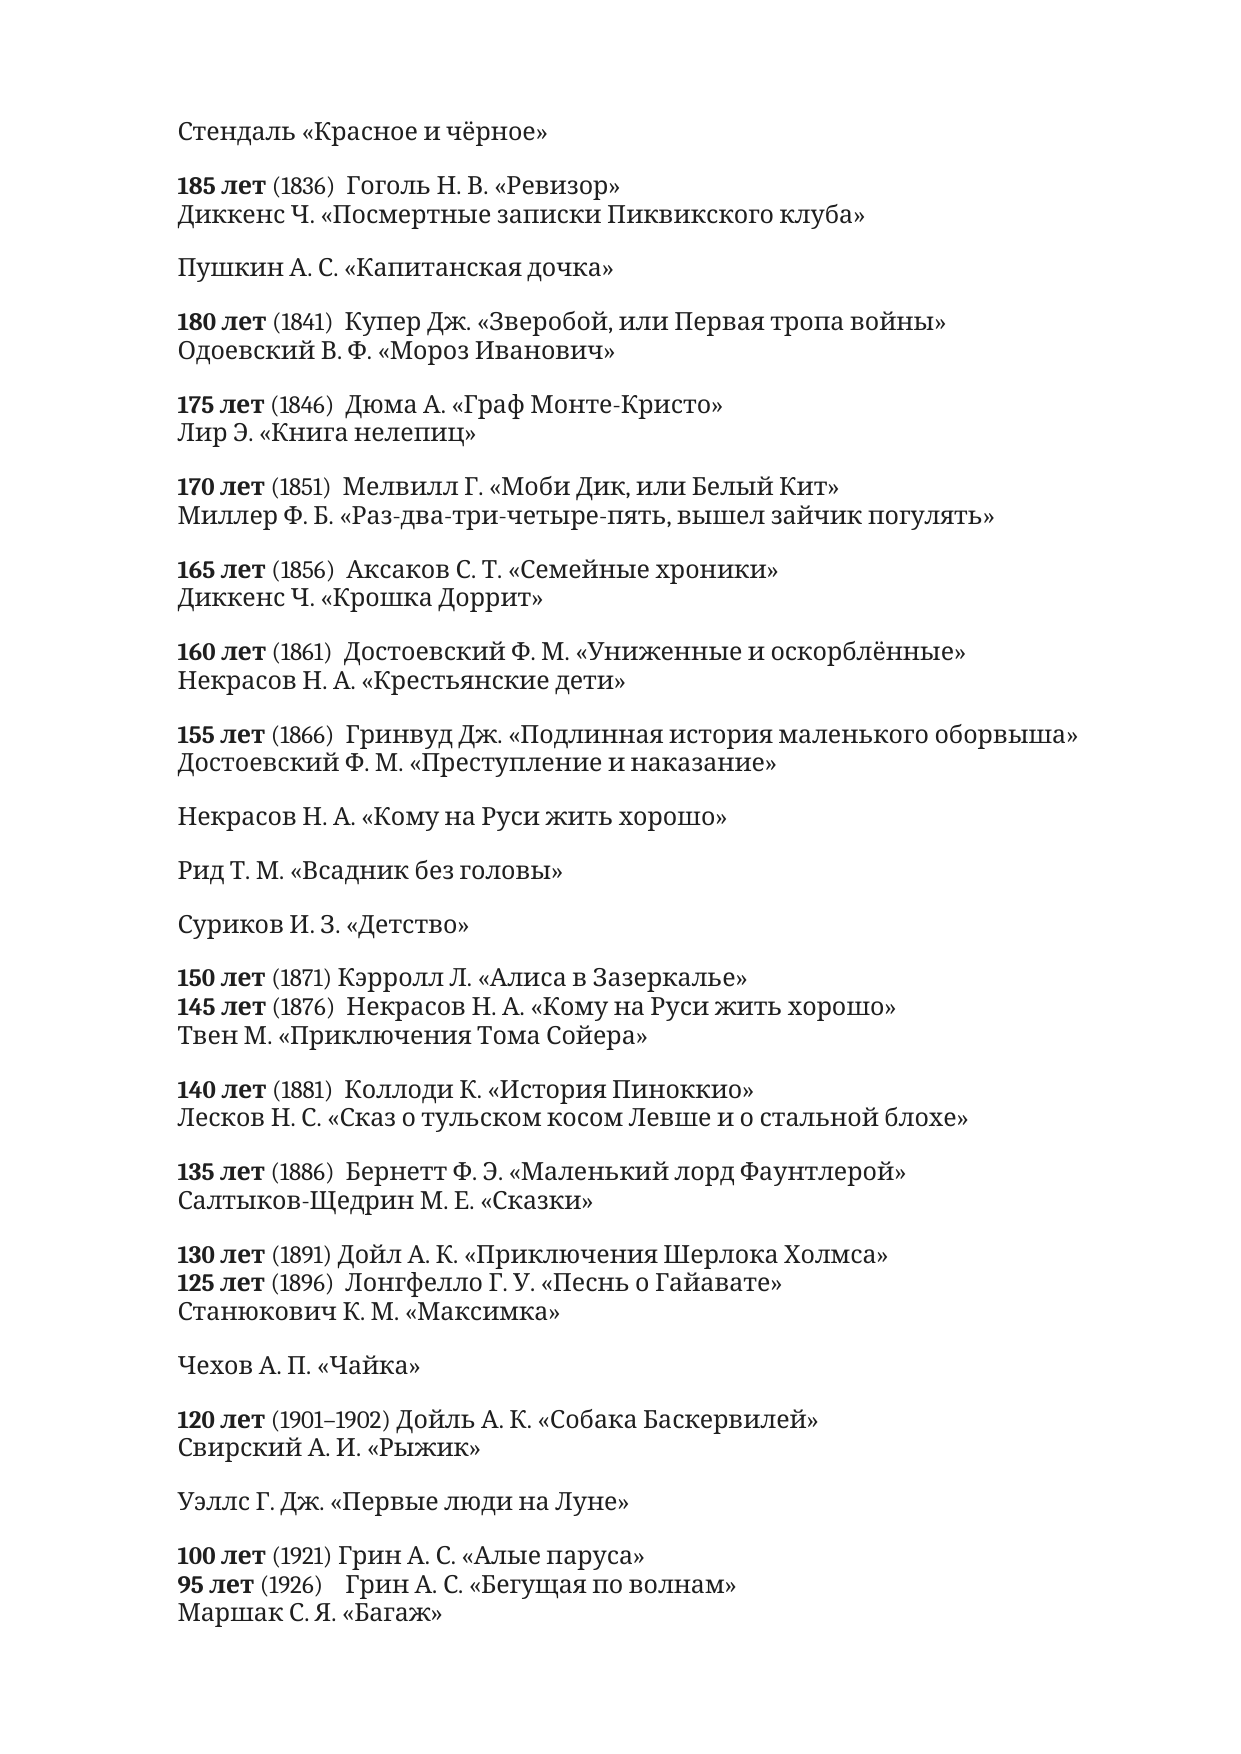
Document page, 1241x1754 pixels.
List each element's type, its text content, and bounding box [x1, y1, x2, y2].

text Лир Э. «Книга нелепиц» [177, 419, 1152, 448]
text Диккенс Ч. «Посмертные записки Пиквикского клуба» [177, 201, 1152, 229]
text Салтыков-Щедрин М. Е. «Сказки» [177, 1187, 1152, 1216]
text Твен М. «Приключения Тома Сойера» [177, 1022, 1152, 1051]
text Миллер Ф. Б. «Раз-два-три-четыре-пять, вышел зайчик погулять» [177, 502, 1152, 531]
text Одоевский В. Ф. «Мороз Иванович» [177, 337, 1152, 366]
text 120 лет (1901–1902) Дойль А. К. «Собака Баскервилей» [177, 1406, 1152, 1434]
text 100 лет (1921) Грин А. С. «Алые паруса» [177, 1542, 1152, 1571]
text 135 лет (1886) Бернетт Ф. Э. «Маленький лорд Фаунтлерой» [177, 1158, 1152, 1187]
text Чехов А. П. «Чайка» [177, 1352, 1152, 1381]
text Лесков Н. С. «Сказ о тульском косом Левше и о стальной блохе» [177, 1104, 1152, 1133]
text 175 лет (1846) Дюма А. «Граф Монте-Кристо» [177, 391, 1152, 419]
text Некрасов Н. А. «Кому на Руси жить хорошо» [177, 803, 1152, 832]
text 145 лет (1876) Некрасов Н. А. «Кому на Руси жить хорошо» [177, 993, 1152, 1022]
text 180 лет (1841) Купер Дж. «Зверобой, или Первая тропа войны» [177, 308, 1152, 337]
text 185 лет (1836) Гоголь Н. В. «Ревизор» [177, 172, 1152, 201]
text 160 лет (1861) Достоевский Ф. М. «Униженные и оскорблённые» [177, 638, 1152, 667]
text Некрасов Н. А. «Крестьянские дети» [177, 667, 1152, 696]
text 155 лет (1866) Гринвуд Дж. «Подлинная история маленького оборвыша» [177, 721, 1152, 749]
text Достоевский Ф. М. «Преступление и наказание» [177, 749, 1152, 778]
text Уэллс Г. Дж. «Первые люди на Луне» [177, 1488, 1152, 1517]
text 140 лет (1881) Коллоди К. «История Пиноккио» [177, 1076, 1152, 1104]
text 150 лет (1871) Кэрролл Л. «Алиса в Зазеркалье» [177, 964, 1152, 993]
text 165 лет (1856) Аксаков С. Т. «Семейные хроники» [177, 556, 1152, 584]
text Станюкович К. М. «Максимка» [177, 1298, 1152, 1327]
text Свирский А. И. «Рыжик» [177, 1434, 1152, 1463]
text 130 лет (1891) Дойл А. К. «Приключения Шерлока Холмса» [177, 1241, 1152, 1269]
text Диккенс Ч. «Крошка Доррит» [177, 584, 1152, 613]
text Суриков И. З. «Детство» [177, 911, 1152, 939]
text 170 лет (1851) Мелвилл Г. «Моби Дик, или Белый Кит» [177, 473, 1152, 502]
text Стендаль «Красное и чёрное» [177, 118, 1152, 147]
text 125 лет (1896) Лонгфелло Г. У. «Песнь о Гайавате» [177, 1269, 1152, 1298]
text Маршак С. Я. «Багаж» [177, 1599, 1152, 1628]
text Рид Т. М. «Всадник без головы» [177, 857, 1152, 886]
text 95 лет (1926) Грин А. С. «Бегущая по волнам» [177, 1571, 1152, 1599]
text Пушкин А. С. «Капитанская дочка» [177, 254, 1152, 283]
